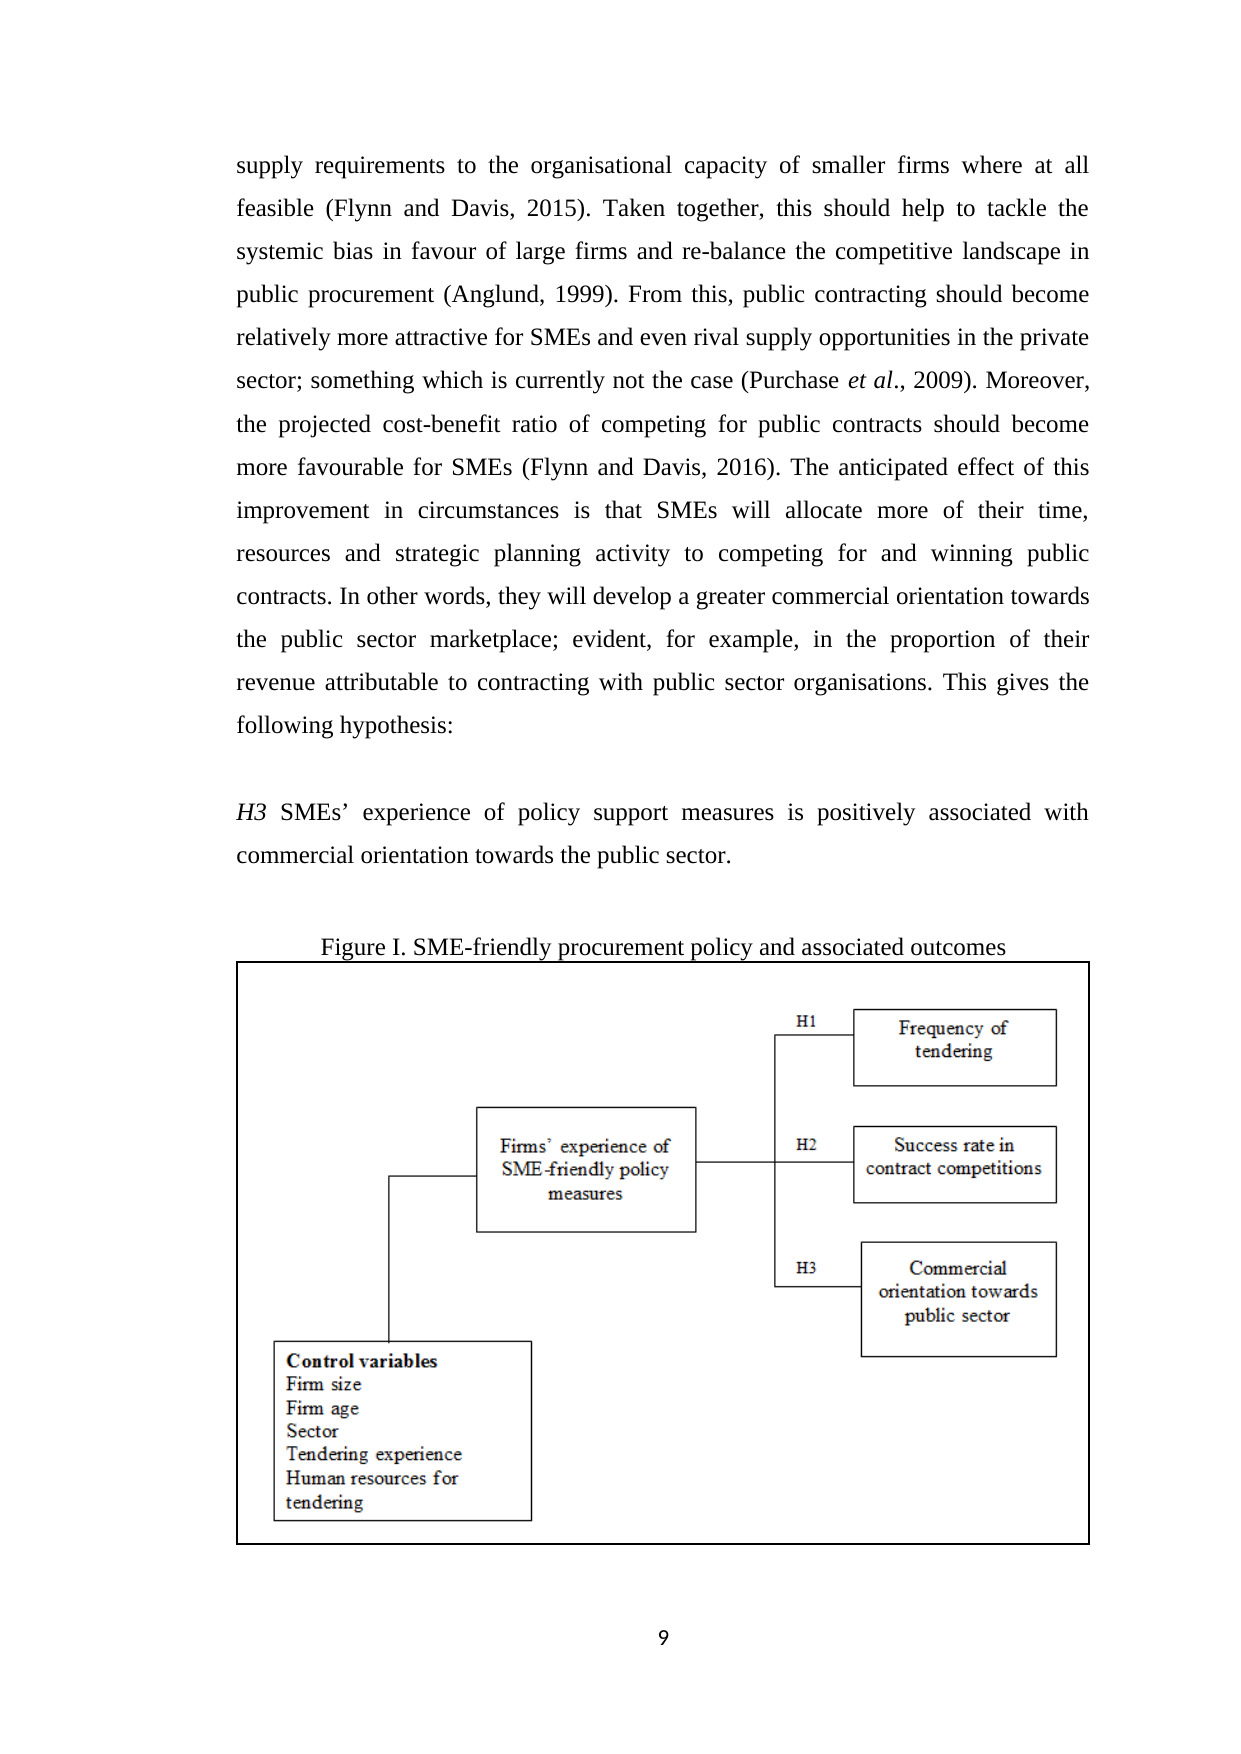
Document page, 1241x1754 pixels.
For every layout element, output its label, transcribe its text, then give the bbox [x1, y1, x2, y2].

text Figure I. SME-friendly procurement policy and associated outcomes [236, 932, 1090, 961]
text H3 SMEs’ experience of policy support measures is positively associated with commercial orientation towards the public sector. [236, 797, 1090, 869]
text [236, 150, 1090, 739]
